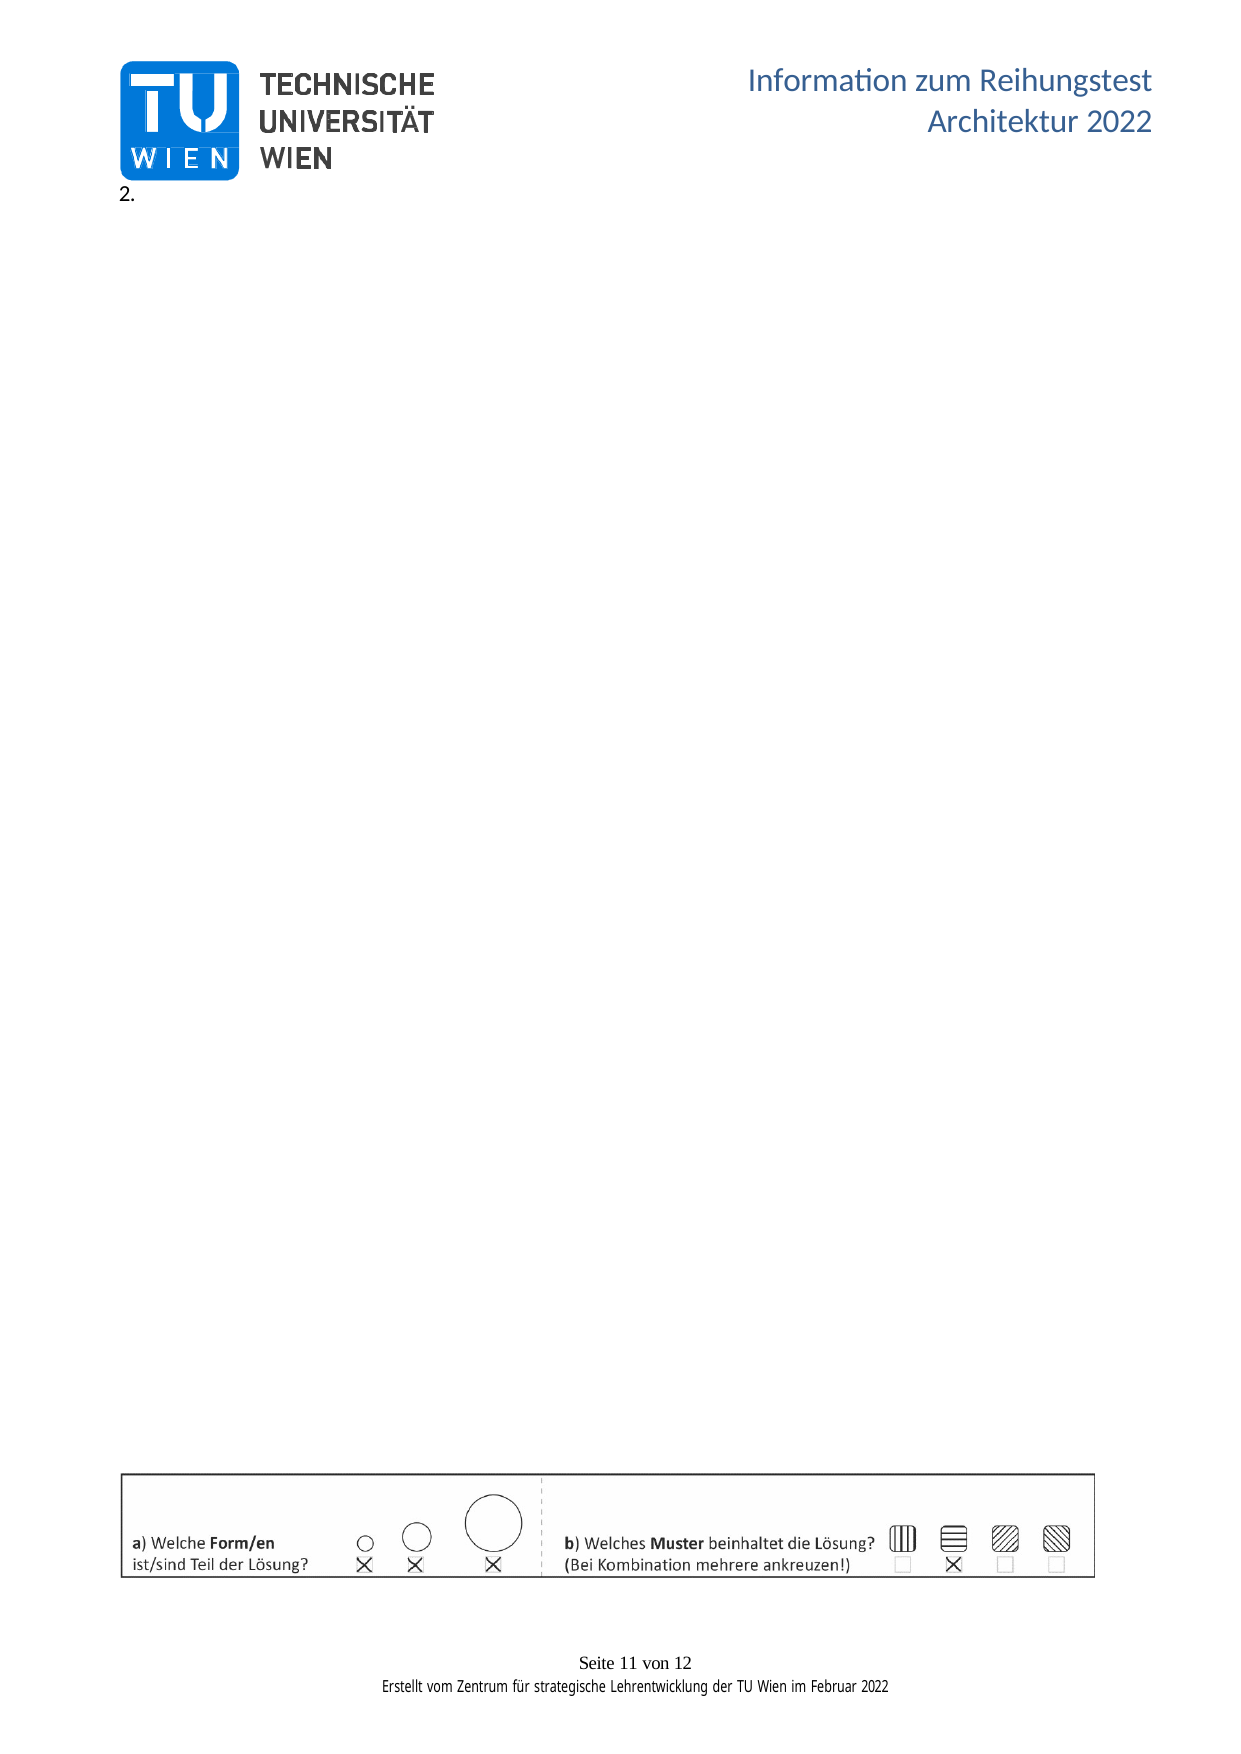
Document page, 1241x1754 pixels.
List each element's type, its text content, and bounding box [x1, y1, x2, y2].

picture [314, 147, 331, 169]
picture [211, 147, 228, 169]
picture [301, 110, 340, 132]
picture [362, 73, 378, 95]
picture [130, 147, 157, 169]
picture [380, 73, 396, 95]
picture [260, 110, 276, 133]
picture [295, 73, 311, 95]
picture [120, 1473, 1095, 1578]
picture [334, 73, 351, 95]
picture [280, 110, 296, 132]
text 2. [118, 179, 1167, 207]
picture [343, 110, 377, 132]
